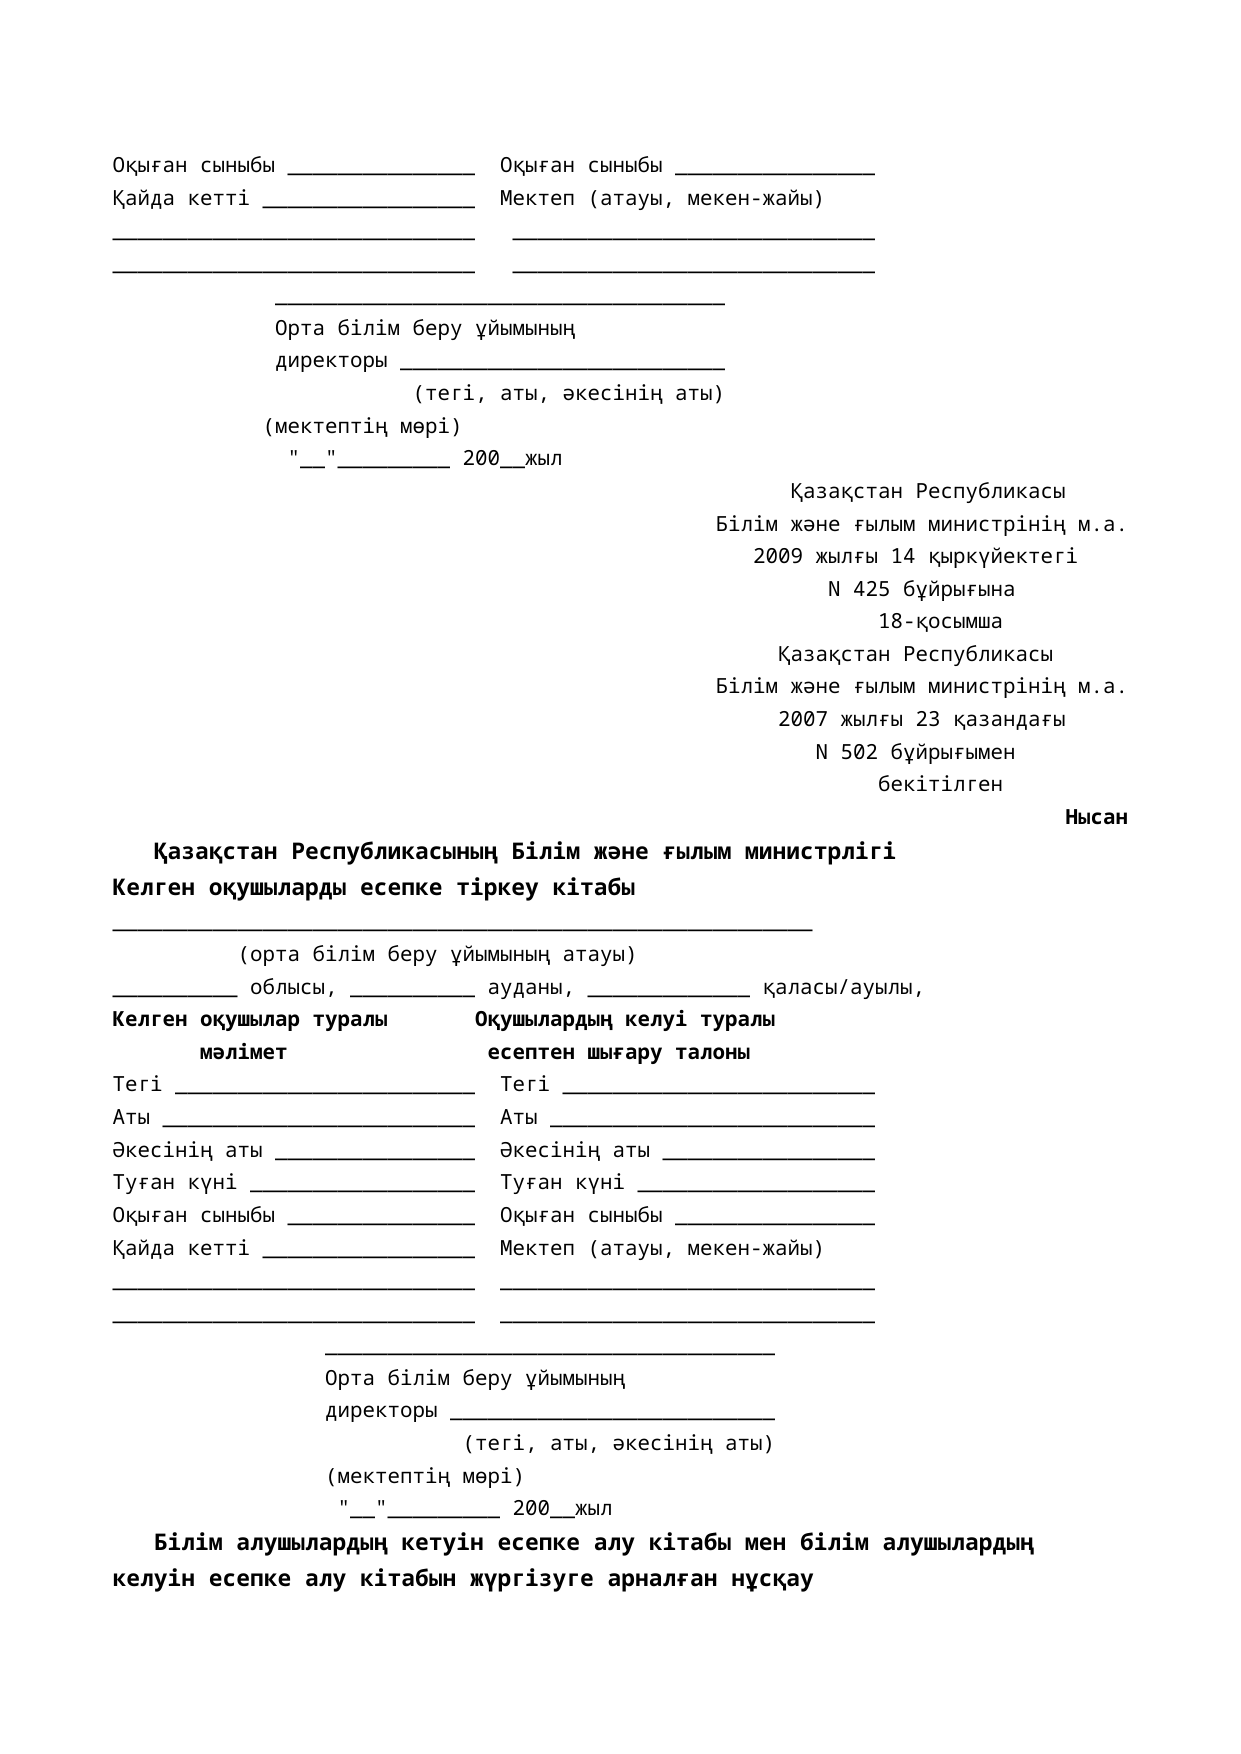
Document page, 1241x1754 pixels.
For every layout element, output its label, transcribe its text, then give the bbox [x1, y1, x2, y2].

text ________________________________________________________ (орта білім беру ұйымының атауы) __________ облысы, __________ ауданы, _____________ қаласы/ауылы, [112, 907, 1128, 1000]
text Қазақстан Республикасының Білім және ғылым министрлігі Келген оқушыларды есепке тіркеу кітабы [112, 835, 1128, 902]
text Нысан [112, 802, 1128, 831]
text Келген оқушылар туралы Оқушылардың келуі туралы мәлімет есептен шығару талоны [112, 1004, 1128, 1065]
text Білім алушылардың кетуін есепке алу кітабы мен білім алушылардың келуін есепке алу кітабын жүргізуге арналған нұсқау [112, 1526, 1128, 1593]
text Қазақстан Республикасы Білім және ғылым министрінің м.а. 2009 жылғы 14 қыркүйектегі N 425 бұйрығына 18-қосымша [112, 476, 1128, 635]
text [112, 150, 1128, 472]
text Қазақстан Республикасы Білім және ғылым министрінің м.а. 2007 жылғы 23 қазандағы N 502 бұйрығымен бекітілген [112, 639, 1128, 798]
text Тегі ________________________ Тегі _________________________ Аты _________________________ Аты __________________________ Әкесінің аты ________________ Әкесінің аты _________________ Туған күні __________________ Туған күні ___________________ Оқыған сыныбы _______________ Оқыған сыныбы ________________ Қайда кетті _________________ Мектеп (атауы, мекен-жайы) _____________________________ ______________________________ _____________________________ ______________________________ ____________________________________ Орта білім беру ұйымының директоры __________________________ (тегі, аты, әкесінің аты) (мектептің мөрі) "__"_________ 200__жыл [112, 1069, 1128, 1522]
